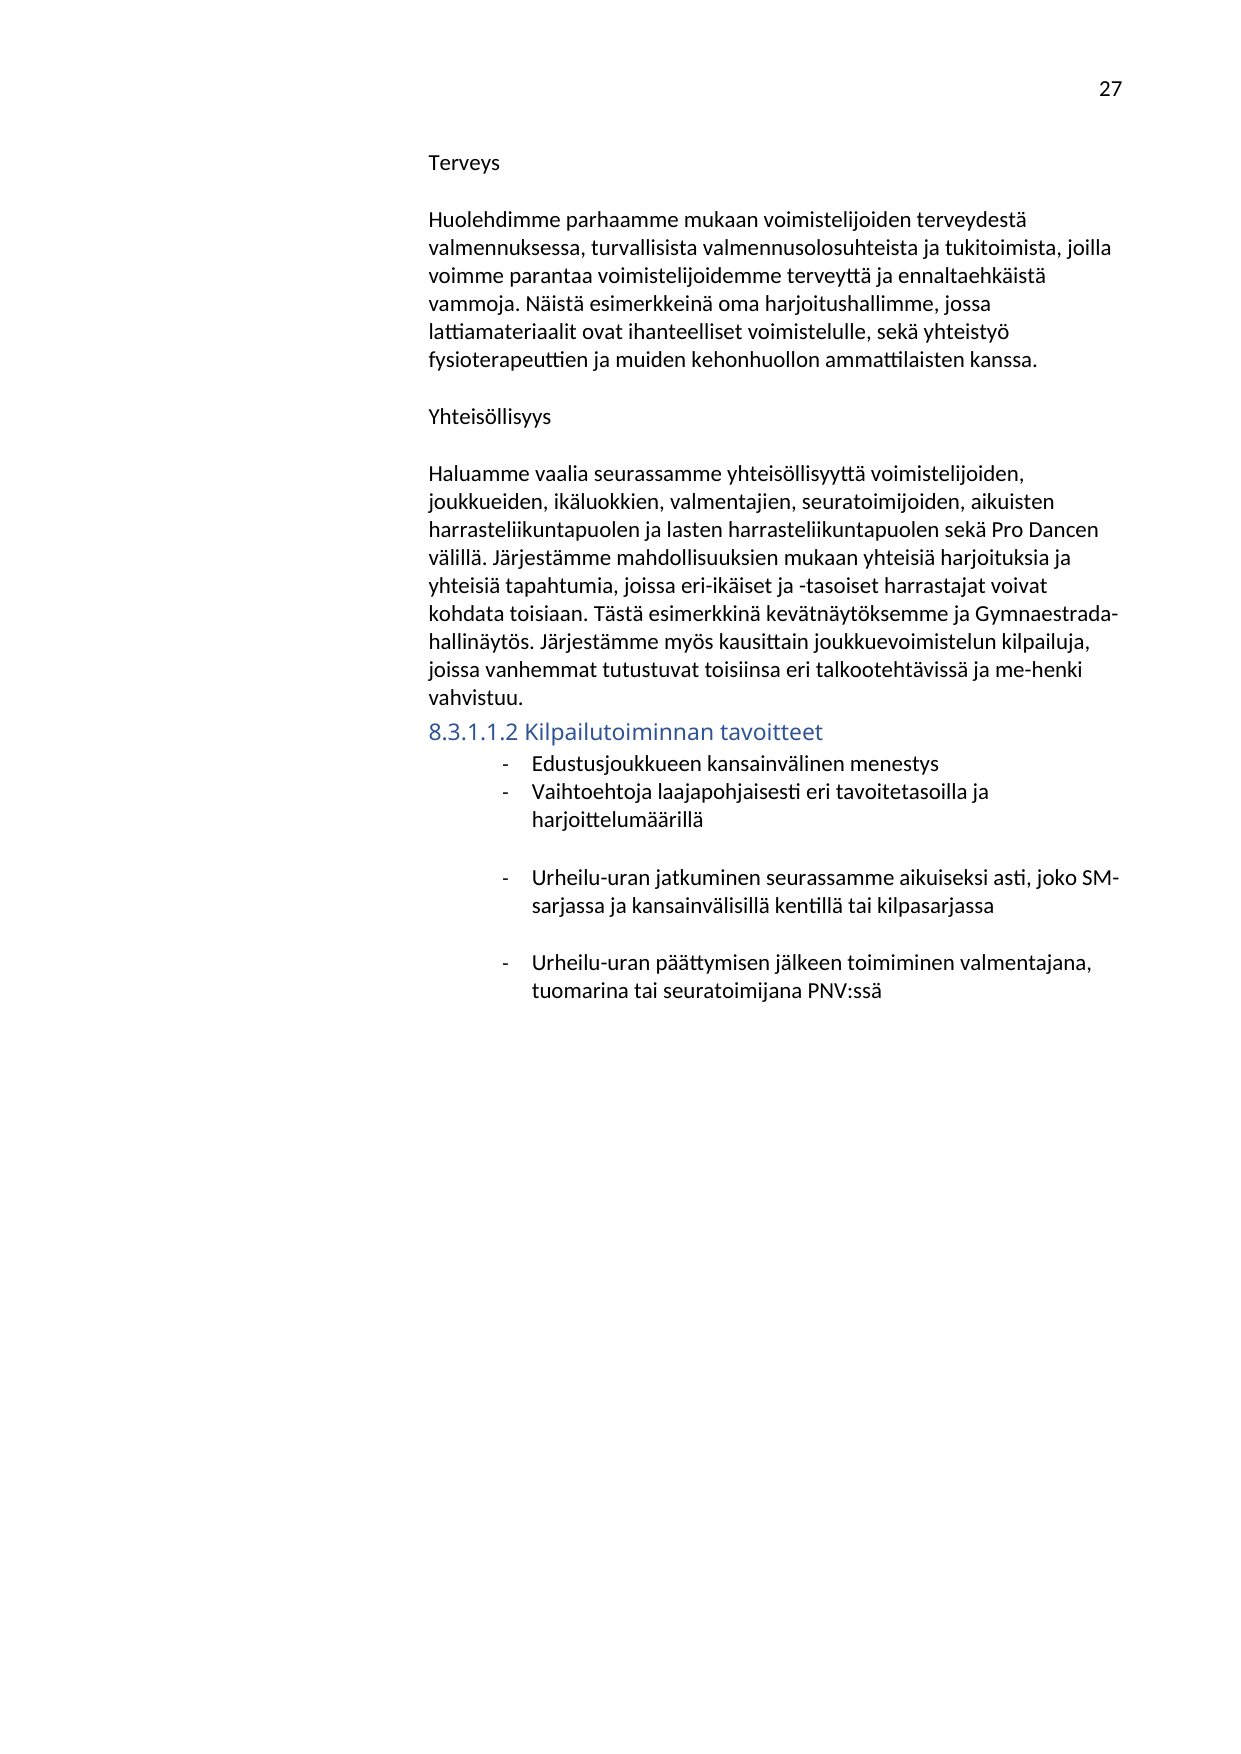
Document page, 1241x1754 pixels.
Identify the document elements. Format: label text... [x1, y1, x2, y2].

text Terveys [428, 148, 1122, 176]
list Edustusjoukkueen kansainvälinen menestys [502, 749, 1122, 777]
text Haluamme vaalia seurassamme yhteisöllisyyttä voimistelijoiden, joukkueiden, ikäluokkien, valmentajien, seuratoimijoiden, aikuisten harrasteliikuntapuolen ja lasten harrasteliikuntapuolen sekä Pro Dancen välillä. Järjestämme mahdollisuuksien mukaan yhteisiä harjoituksia ja yhteisiä tapahtumia, joissa eri-ikäiset ja -tasoiset harrastajat voivat kohdata toisiaan. Tästä esimerkkinä kevätnäytöksemme ja Gymnaestrada-hallinäytös. Järjestämme myös kausittain joukkuevoimistelun kilpailuja, joissa vanhemmat tutustuvat toisiinsa eri talkootehtävissä ja me-henki vahvistuu. [428, 459, 1122, 712]
text Yhteisöllisyys [428, 402, 1122, 430]
text Huolehdimme parhaamme mukaan voimistelijoiden terveydestä valmennuksessa, turvallisista valmennusolosuhteista ja tukitoimista, joilla voimme parantaa voimistelijoidemme terveyttä ja ennaltaehkäistä vammoja. Näistä esimerkkeinä oma harjoitushallimme, jossa lattiamateriaalit ovat ihanteelliset voimistelulle, sekä yhteistyö fysioterapeuttien ja muiden kehonhuollon ammattilaisten kanssa. [428, 205, 1122, 373]
list Vaihtoehtoja laajapohjaisesti eri tavoitetasoilla ja harjoittelumäärillä [502, 777, 1122, 833]
list Urheilu-uran päättymisen jälkeen toimiminen valmentajana, tuomarina tai seuratoimijana PNV:ssä [502, 948, 1122, 1004]
list Urheilu-uran jatkuminen seurassamme aikuiseksi asti, joko SM-sarjassa ja kansainvälisillä kentillä tai kilpasarjassa [502, 863, 1122, 919]
subtitle 8.3.1.1.2 Kilpailutoiminnan tavoitteet [428, 716, 1122, 747]
